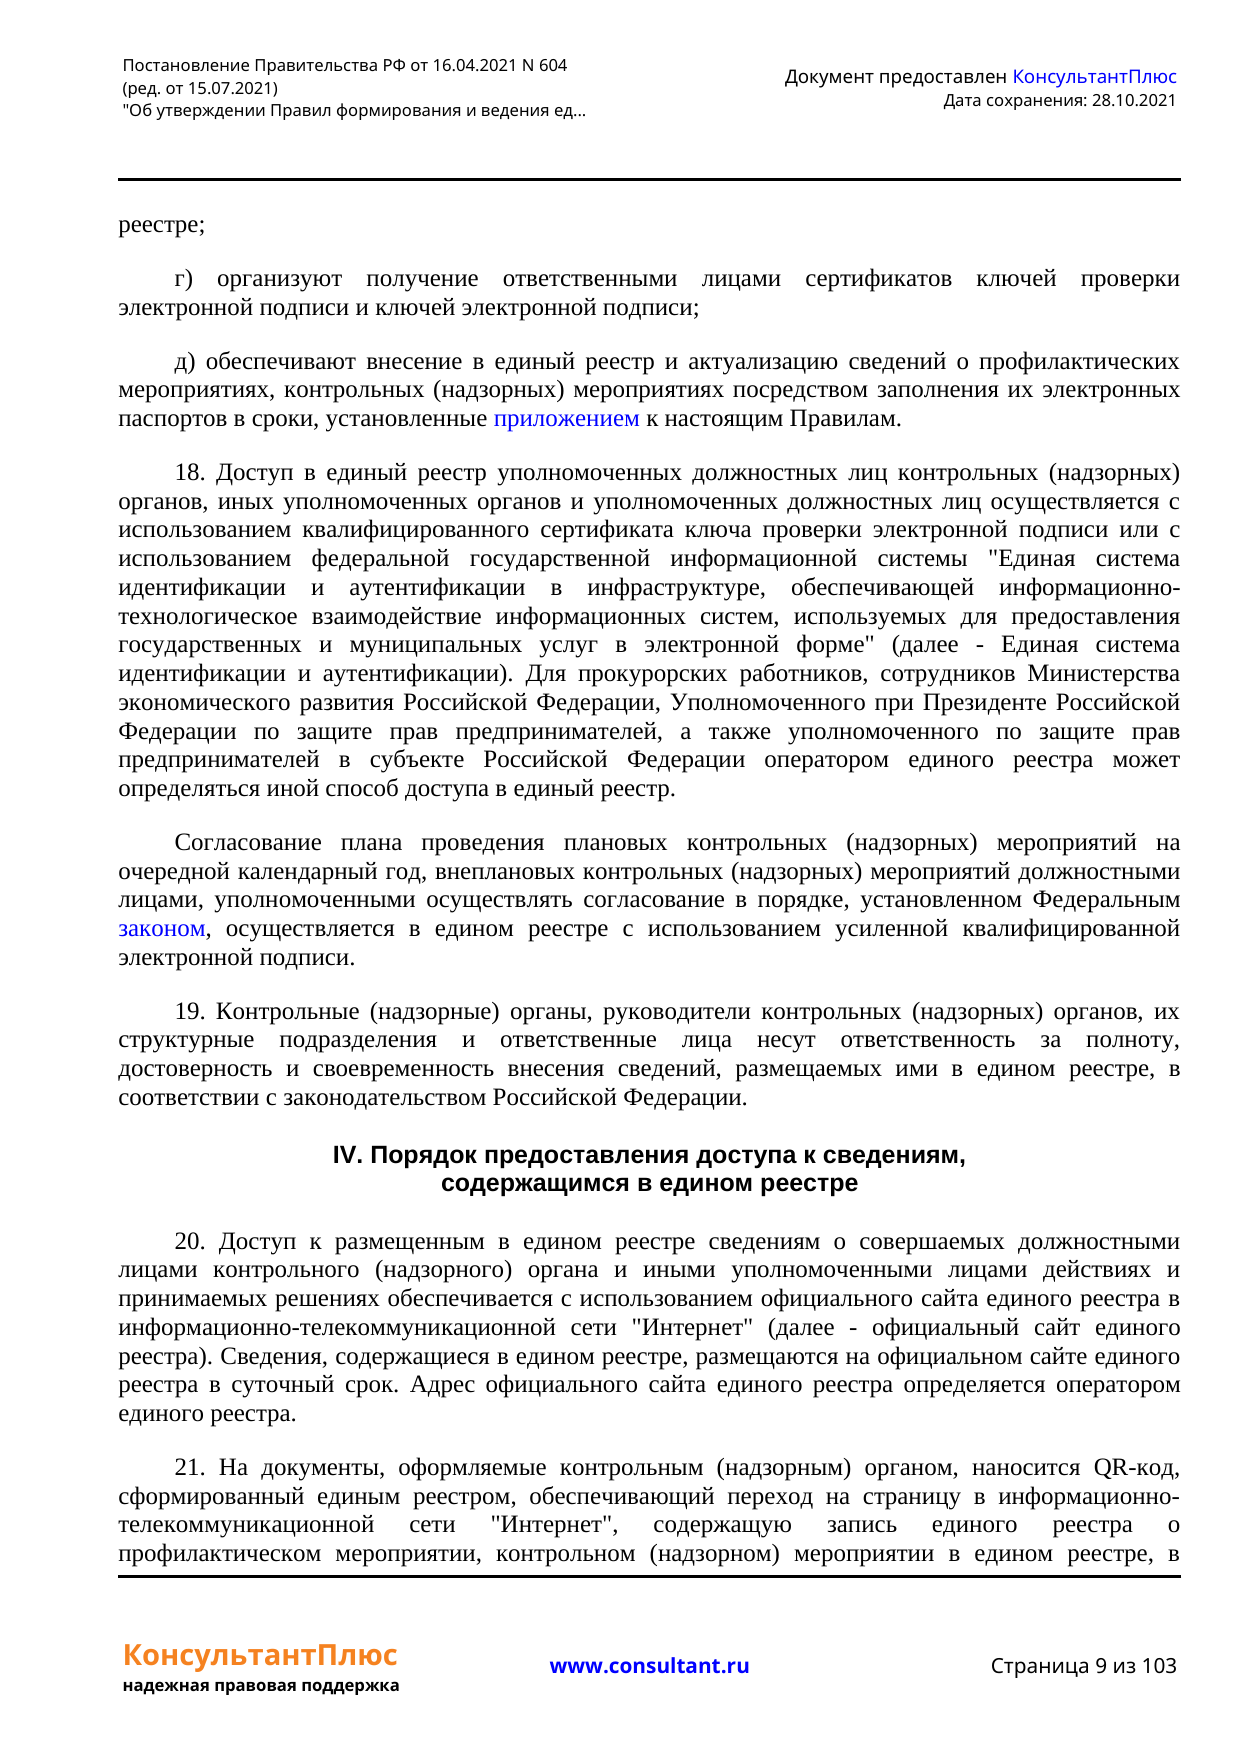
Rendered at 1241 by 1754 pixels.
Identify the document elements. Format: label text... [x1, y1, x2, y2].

title IV. Порядок предоставления доступа к сведениям, [118, 1139, 1181, 1168]
text 18. Доступ в единый реестр уполномоченных должностных лиц контрольных (надзорных) органов, иных уполномоченных органов и уполномоченных должностных лиц осуществляется с использованием квалифицированного сертификата ключа проверки электронной подписи или с использованием федеральной государственной информационной системы "Единая система идентификации и аутентификации в инфраструктуре, обеспечивающей информационно-технологическое взаимодействие информационных систем, используемых для предоставления государственных и муниципальных услуг в электронной форме" (далее - Единая система идентификации и аутентификации). Для прокурорских работников, сотрудников Министерства экономического развития Российской Федерации, Уполномоченного при Президенте Российской Федерации по защите прав предпринимателей, а также уполномоченного по защите прав предпринимателей в субъекте Российской Федерации оператором единого реестра может определяться иной способ доступа в единый реестр. [118, 457, 1181, 802]
text 20. Доступ к размещенным в едином реестре сведениям о совершаемых должностными лицами контрольного (надзорного) органа и иными уполномоченными лицами действиях и принимаемых решениях обеспечивается с использованием официального сайта единого реестра в информационно-телекоммуникационной сети "Интернет" (далее - официальный сайт единого реестра). Сведения, содержащиеся в едином реестре, размещаются на официальном сайте единого реестра в суточный срок. Адрес официального сайта единого реестра определяется оператором единого реестра. [118, 1226, 1181, 1427]
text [118, 1452, 1181, 1567]
text д) обеспечивают внесение в единый реестр и актуализацию сведений о профилактических мероприятиях, контрольных (надзорных) мероприятиях посредством заполнения их электронных паспортов в сроки, установленные приложением к настоящим Правилам. [118, 346, 1181, 432]
title содержащимся в едином реестре [118, 1168, 1181, 1197]
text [118, 209, 1181, 238]
text 19. Контрольные (надзорные) органы, руководители контрольных (надзорных) органов, их структурные подразделения и ответственные лица несут ответственность за полноту, достоверность и своевременность внесения сведений, размещаемых ими в едином реестре, в соответствии с законодательством Российской Федерации. [118, 996, 1181, 1111]
text Согласование плана проведения плановых контрольных (надзорных) мероприятий на очередной календарный год, внеплановых контрольных (надзорных) мероприятий должностными лицами, уполномоченными осуществлять согласование в порядке, установленном Федеральным законом, осуществляется в едином реестре с использованием усиленной квалифицированной электронной подписи. [118, 827, 1181, 971]
text г) организуют получение ответственными лицами сертификатов ключей проверки электронной подписи и ключей электронной подписи; [118, 263, 1181, 321]
